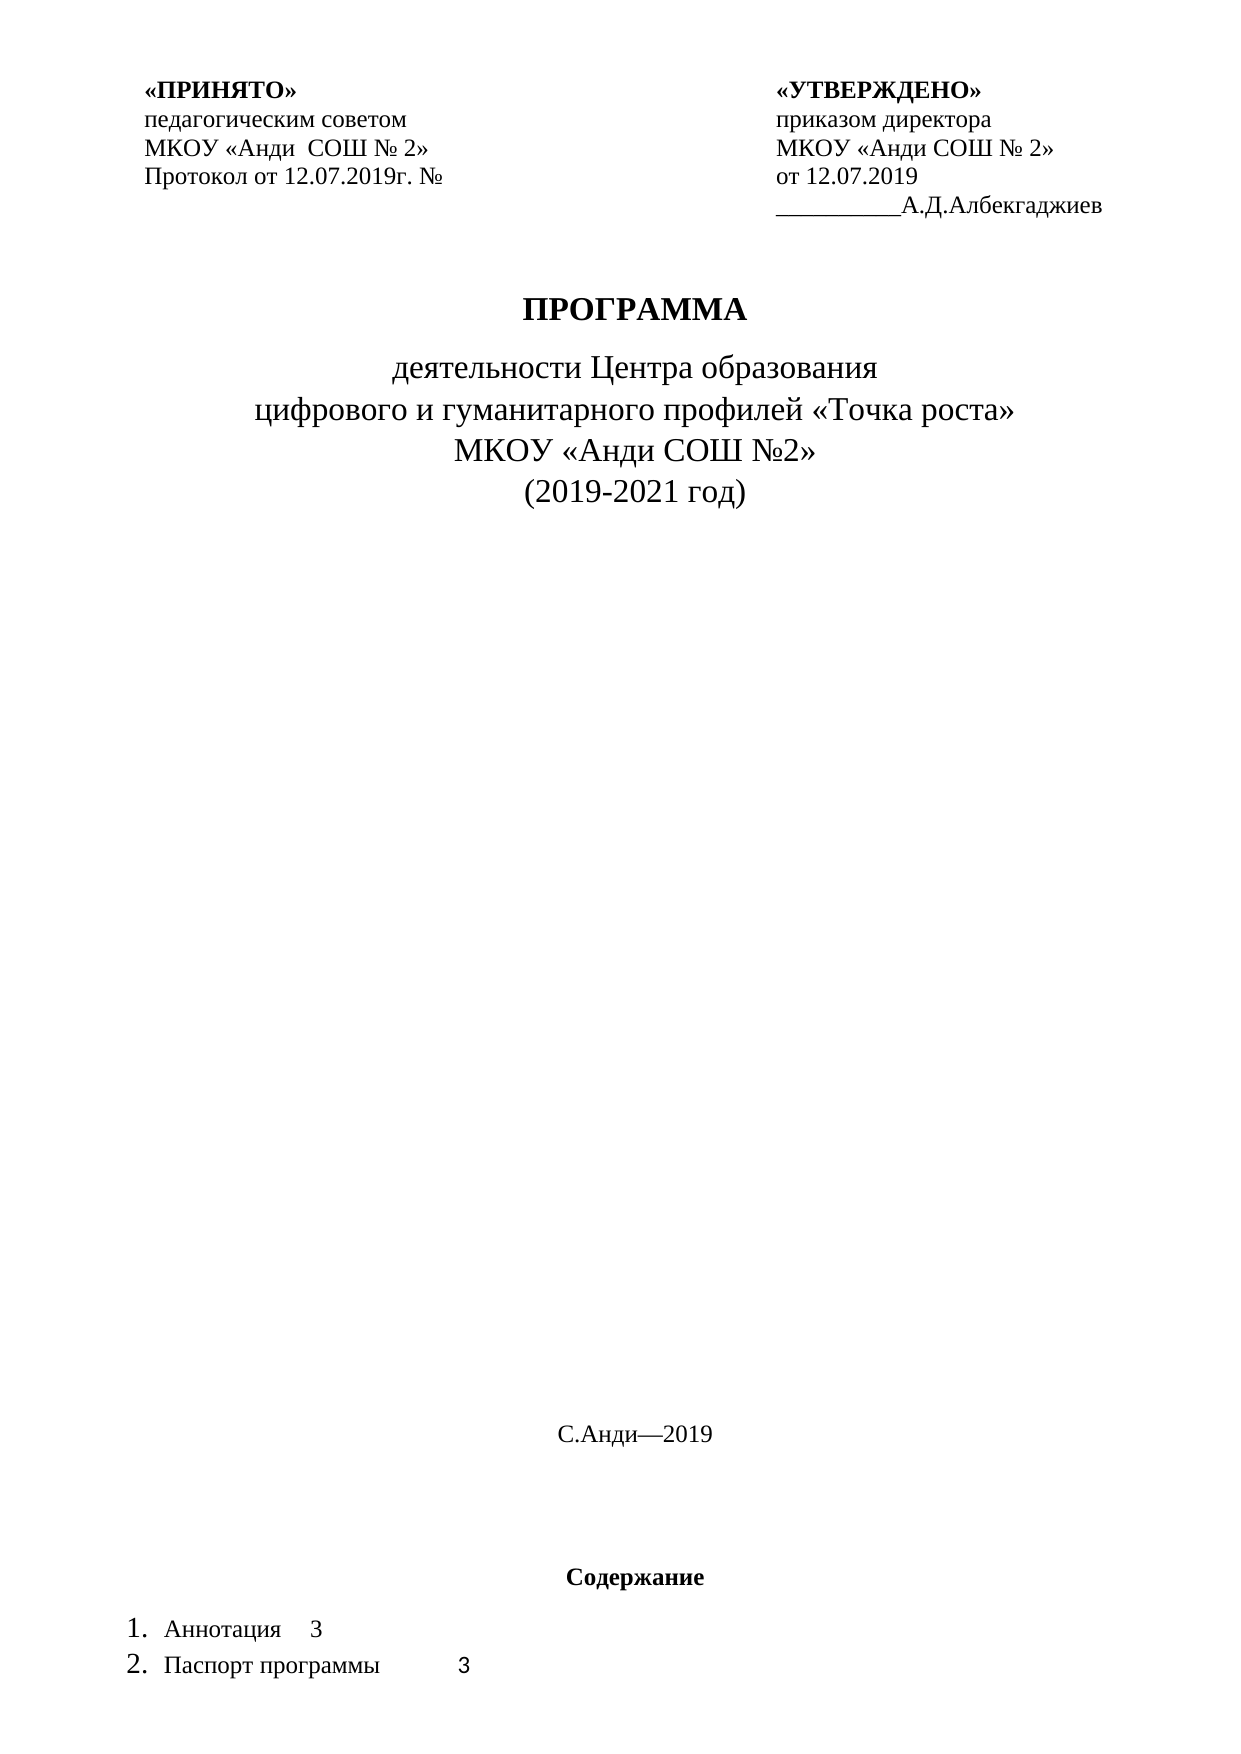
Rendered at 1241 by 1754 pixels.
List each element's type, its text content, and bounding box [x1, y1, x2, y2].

text деятельности Центра образования [89, 347, 1181, 386]
table_header [650, 75, 1137, 267]
text Содержание [89, 1562, 1181, 1591]
text ПРОГРАММА [89, 266, 1181, 328]
table_header «ПРИНЯТО» педагогическим советом МКОУ «Анди СОШ № 2» Протокол от 12.07.2019г. № [133, 75, 650, 267]
text (2019-2021 год) [89, 471, 1181, 510]
text С.Анди—2019 [89, 1419, 1181, 1448]
text цифрового и гуманитарного профилей «Точка роста» [89, 389, 1181, 427]
text МКОУ «Анди СОШ №2» [89, 430, 1181, 468]
